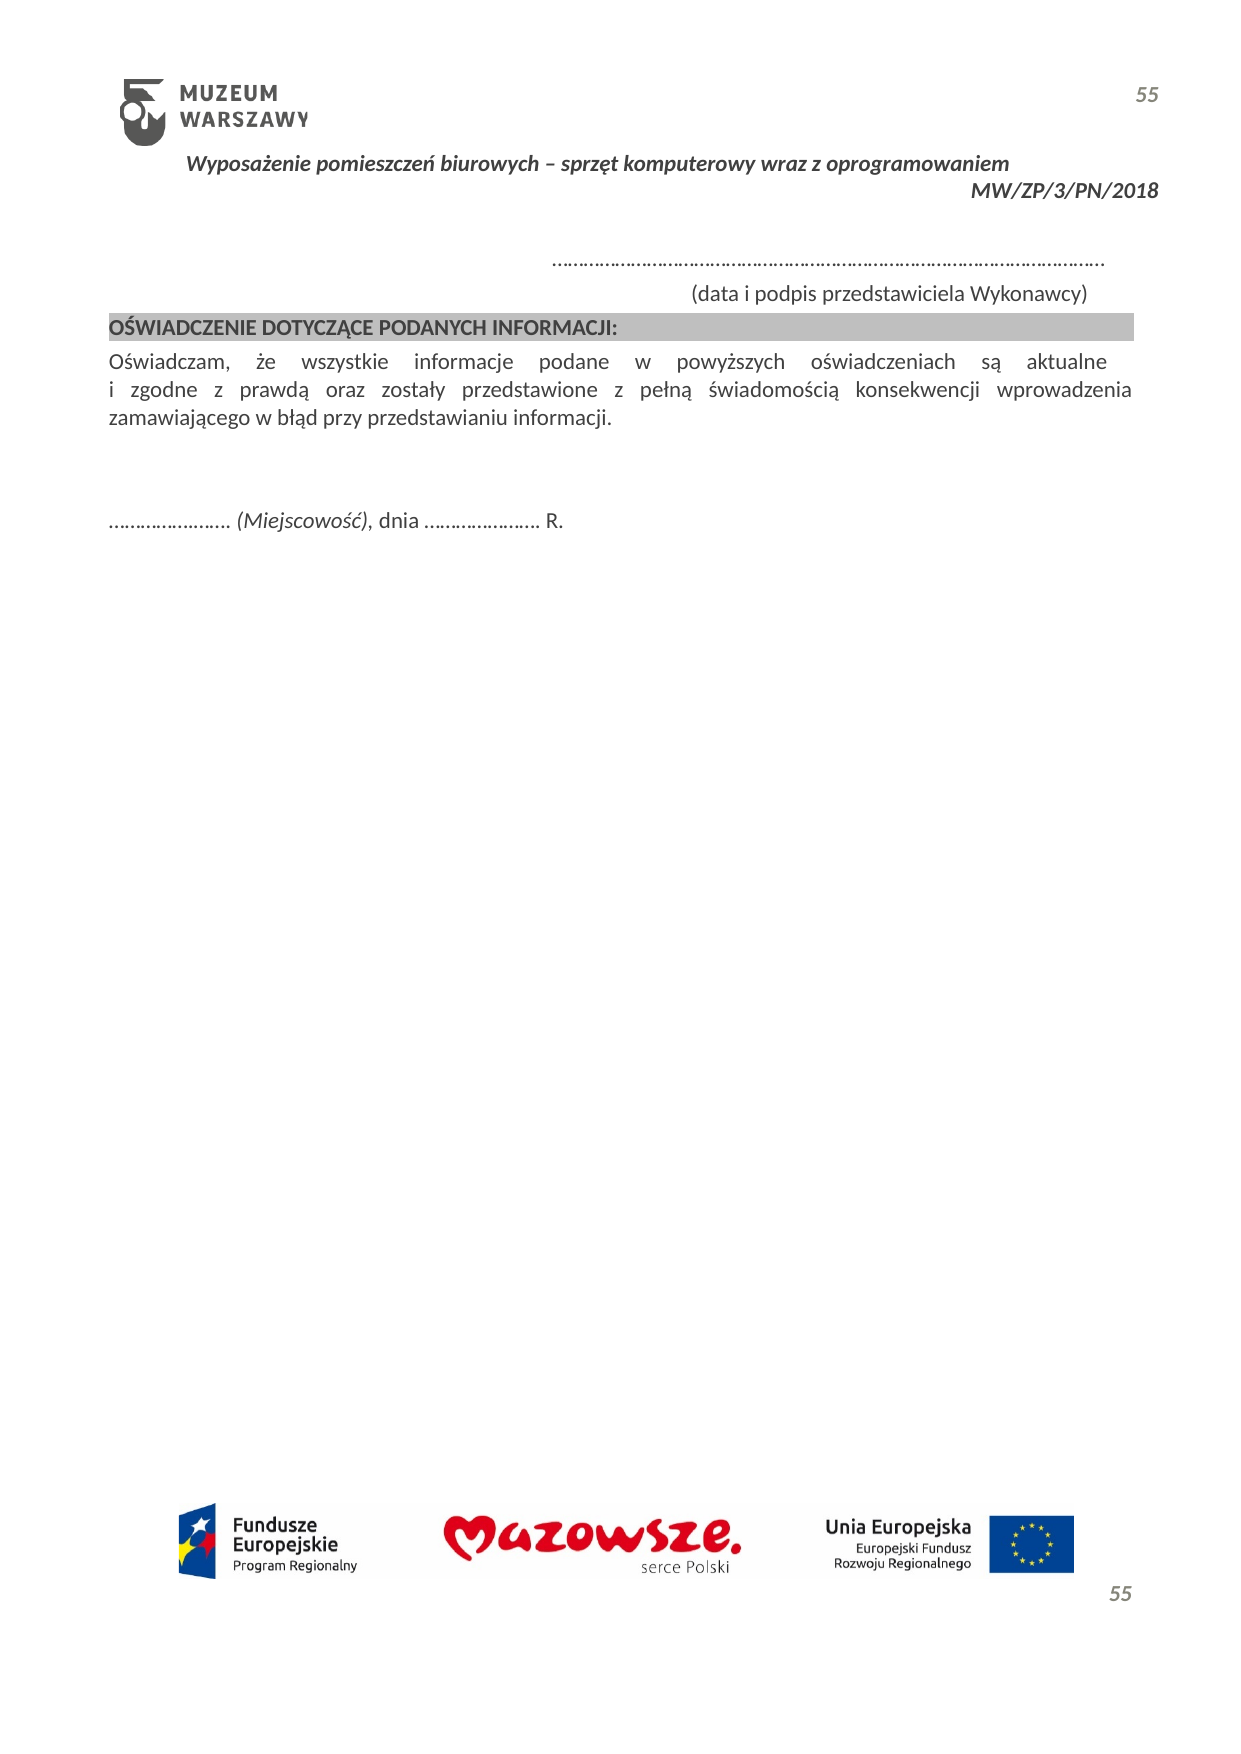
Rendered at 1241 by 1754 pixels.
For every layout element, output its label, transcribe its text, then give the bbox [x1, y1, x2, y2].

picture [178, 1503, 1074, 1579]
text …………….……. (Miejscowość), dnia …………………. R. [109, 506, 1134, 534]
text …………………………………………………………………………………………… [463, 244, 1134, 272]
text Oświadczam, że wszystkie informacje podane w powyższych oświadczeniach są aktualne i zgodne z prawdą oraz zostały przedstawione z pełną świadomością konsekwencji wprowadzenia zamawiającego w błąd przy przedstawianiu informacji. [109, 347, 1134, 431]
text (data i podpis przedstawiciela Wykonawcy) [109, 279, 1134, 307]
text OŚWIADCZENIE DOTYCZĄCE PODANYCH INFORMACJI: [109, 313, 1134, 341]
